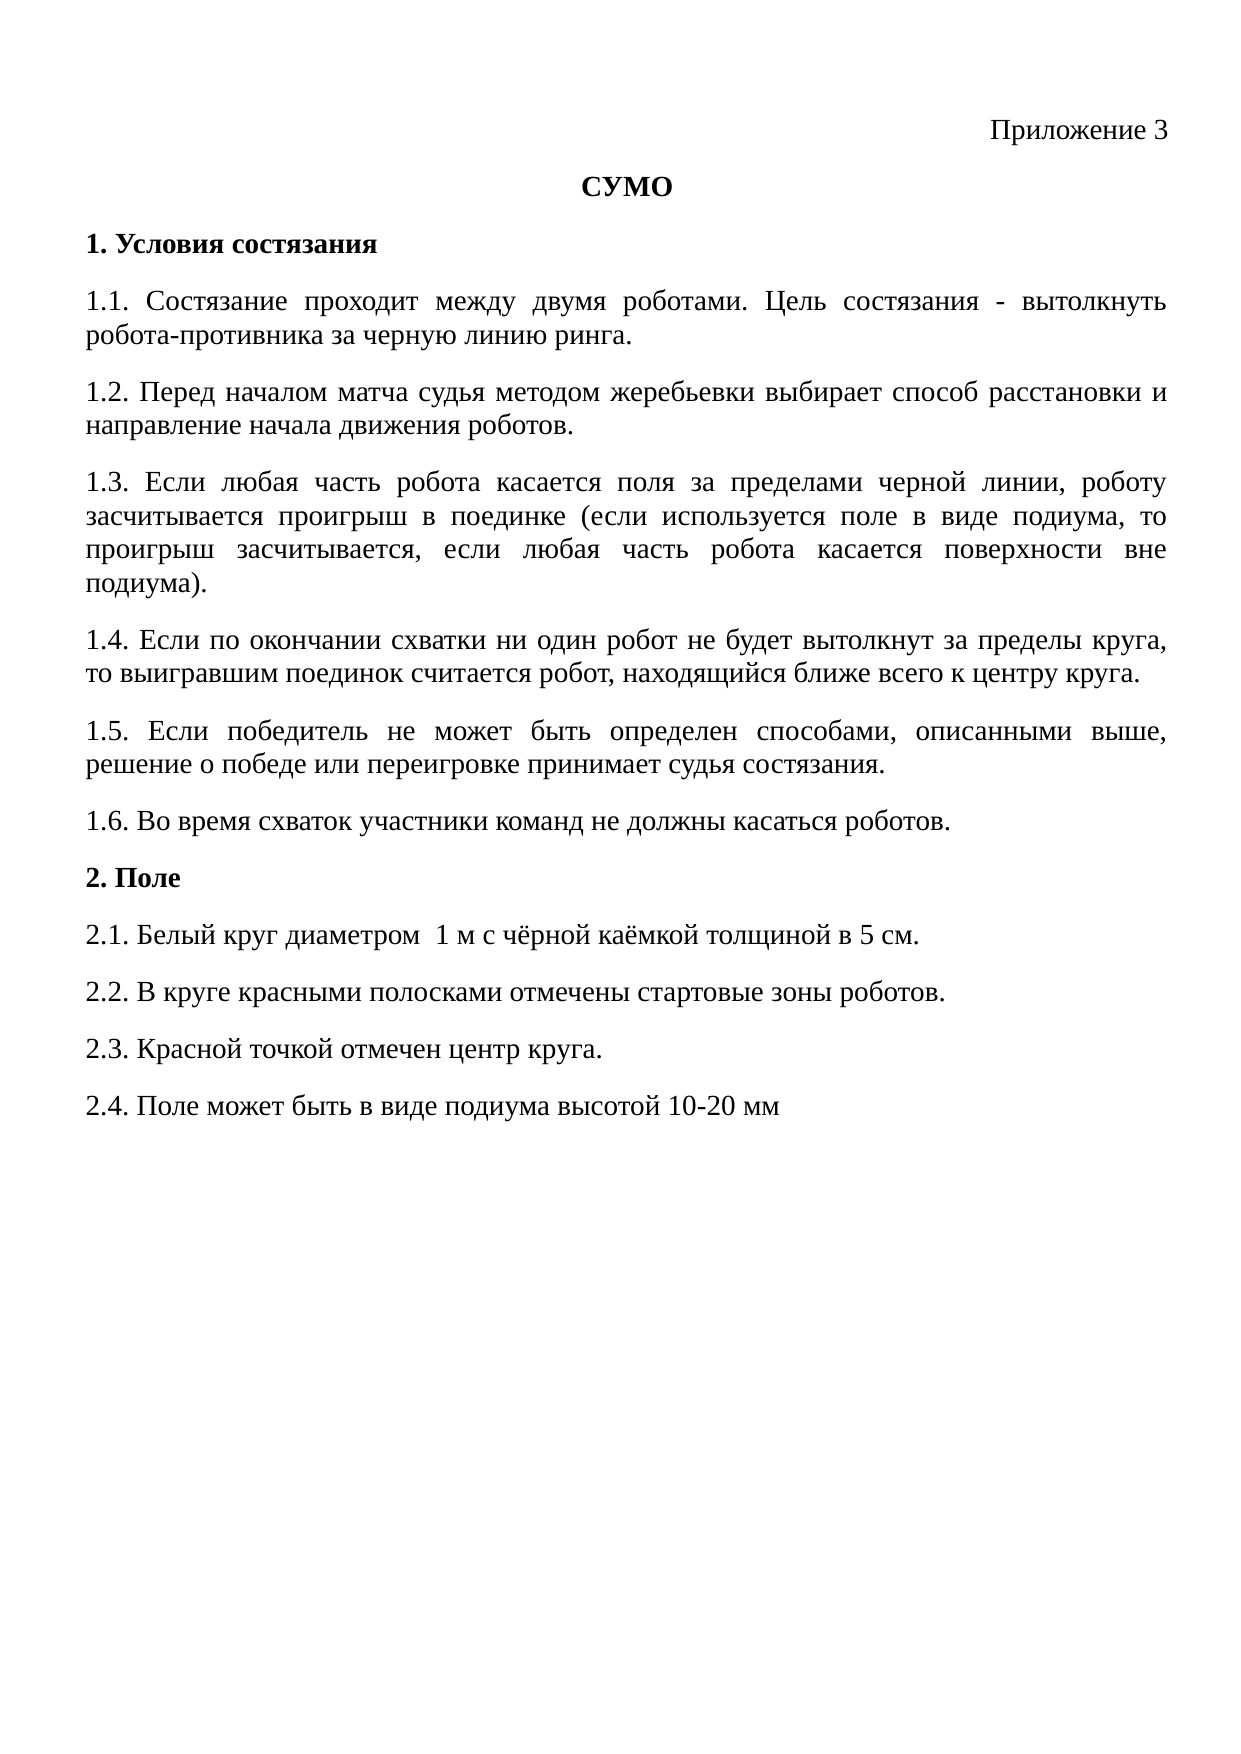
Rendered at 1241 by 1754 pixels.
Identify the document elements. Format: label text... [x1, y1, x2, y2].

text 1.1. Состязание проходит между двумя роботами. Цель состязания - вытолкнуть робота-противника за черную линию ринга. [85, 283, 1168, 351]
text 1.5. Если победитель не может быть определен способами, описанными выше, решение о победе или переигровке принимает судья состязания. [85, 713, 1168, 780]
text 1. Условия состязания [85, 226, 1168, 260]
text 2.3. Красной точкой отмечен центр круга. [85, 1031, 1168, 1064]
text 2.2. В круге красными полосками отмечены стартовые зоны роботов. [85, 974, 1168, 1008]
text 1.6. Во время схваток участники команд не должны касаться роботов. [85, 803, 1168, 837]
text 1.2. Перед началом матча судья методом жеребьевки выбирает способ расстановки и направление начала движения роботов. [85, 374, 1168, 441]
text 1.3. Если любая часть робота касается поля за пределами черной линии, роботу засчитывается проигрыш в поединке (если используется поле в виде подиума, то проигрыш засчитывается, если любая часть робота касается поверхности вне подиума). [85, 464, 1168, 599]
text 2. Поле [85, 860, 1168, 894]
text СУМО [85, 169, 1168, 203]
text Приложение 3 [85, 112, 1168, 146]
text 1.4. Если по окончании схватки ни один робот не будет вытолкнут за пределы круга, то выигравшим поединок считается робот, находящийся ближе всего к центру круга. [85, 622, 1168, 689]
text 2.4. Поле может быть в виде подиума высотой 10-20 мм [85, 1088, 1168, 1122]
text 2.1. Белый круг диаметром 1 м с чёрной каёмкой толщиной в 5 см. [85, 917, 1168, 951]
